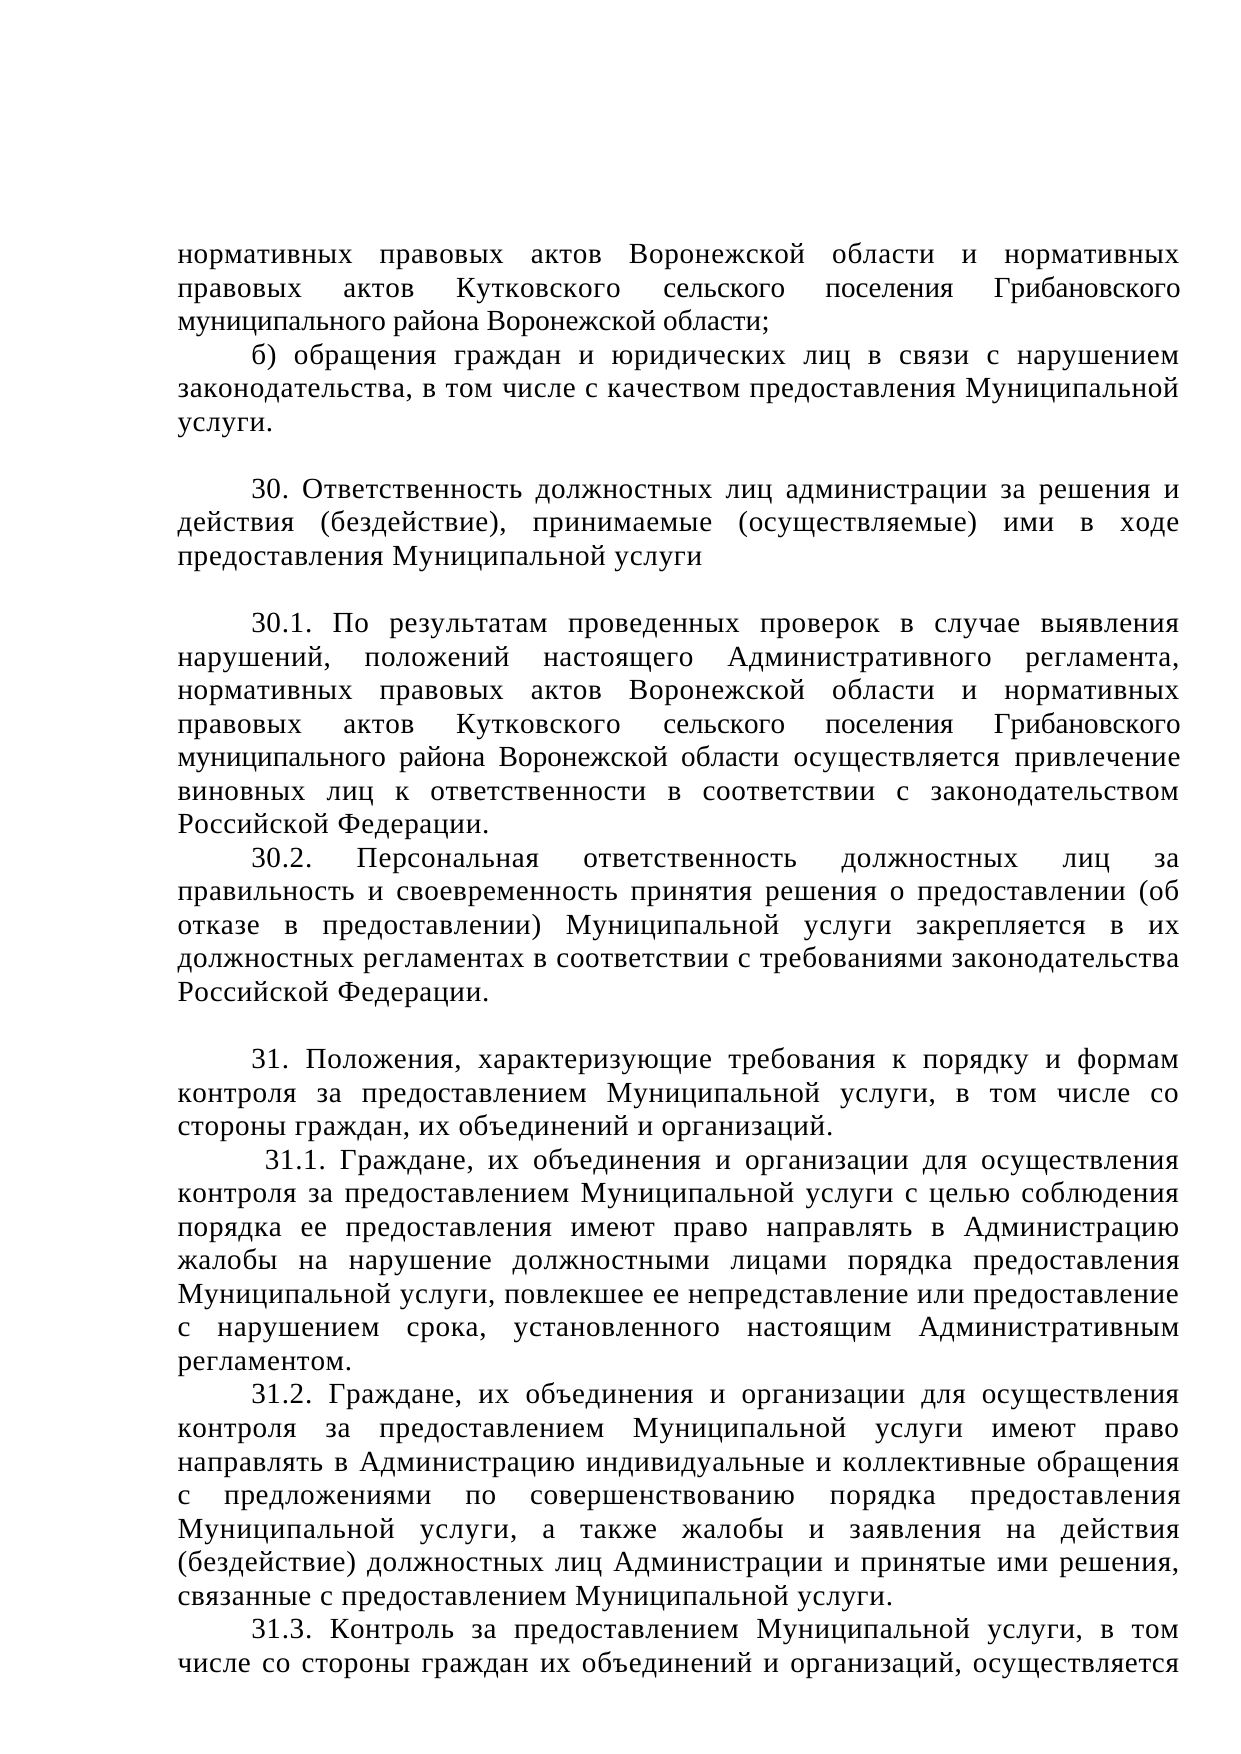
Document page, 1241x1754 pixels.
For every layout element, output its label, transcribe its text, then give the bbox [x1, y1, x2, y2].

text 31. Положения, характеризующие требования к порядку и формам контроля за предоставлением Муниципальной услуги, в том числе со стороны граждан, их объединений и организаций. [177, 1041, 1181, 1142]
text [177, 1611, 1181, 1678]
text б) обращения граждан и юридических лиц в связи с нарушением законодательства, в том числе с качеством предоставления Муниципальной услуги. [177, 337, 1181, 437]
text 30.2. Персональная ответственность должностных лиц за правильность и своевременность принятия решения о предоставлении (об отказе в предоставлении) Муниципальной услуги закрепляется в их должностных регламентах в соответствии с требованиями законодательства Российской Федерации. [177, 840, 1181, 1008]
text 30. Ответственность должностных лиц администрации за решения и действия (бездействие), принимаемые (осуществляемые) ими в ходе предоставления Муниципальной услуги [177, 471, 1181, 572]
text 31.1. Граждане, их объединения и организации для осуществления контроля за предоставлением Муниципальной услуги с целью соблюдения порядка ее предоставления имеют право направлять в Администрацию жалобы на нарушение должностными лицами порядка предоставления Муниципальной услуги, повлекшее ее непредставление или предоставление с нарушением срока, установленного настоящим Административным регламентом. [177, 1142, 1181, 1377]
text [177, 236, 1181, 337]
text 30.1. По результатам проведенных проверок в случае выявления нарушений, положений настоящего Административного регламента, нормативных правовых актов Воронежской области и нормативных правовых актов Кутковского сельского поселения Грибановского муниципального района Воронежской области осуществляется привлечение виновных лиц к ответственности в соответствии с законодательством Российской Федерации. [177, 605, 1181, 840]
text 31.2. Граждане, их объединения и организации для осуществления контроля за предоставлением Муниципальной услуги имеют право направлять в Администрацию индивидуальные и коллективные обращения с предложениями по совершенствованию порядка предоставления Муниципальной услуги, а также жалобы и заявления на действия (бездействие) должностных лиц Администрации и принятые ими решения, связанные с предоставлением Муниципальной услуги. [177, 1377, 1181, 1611]
